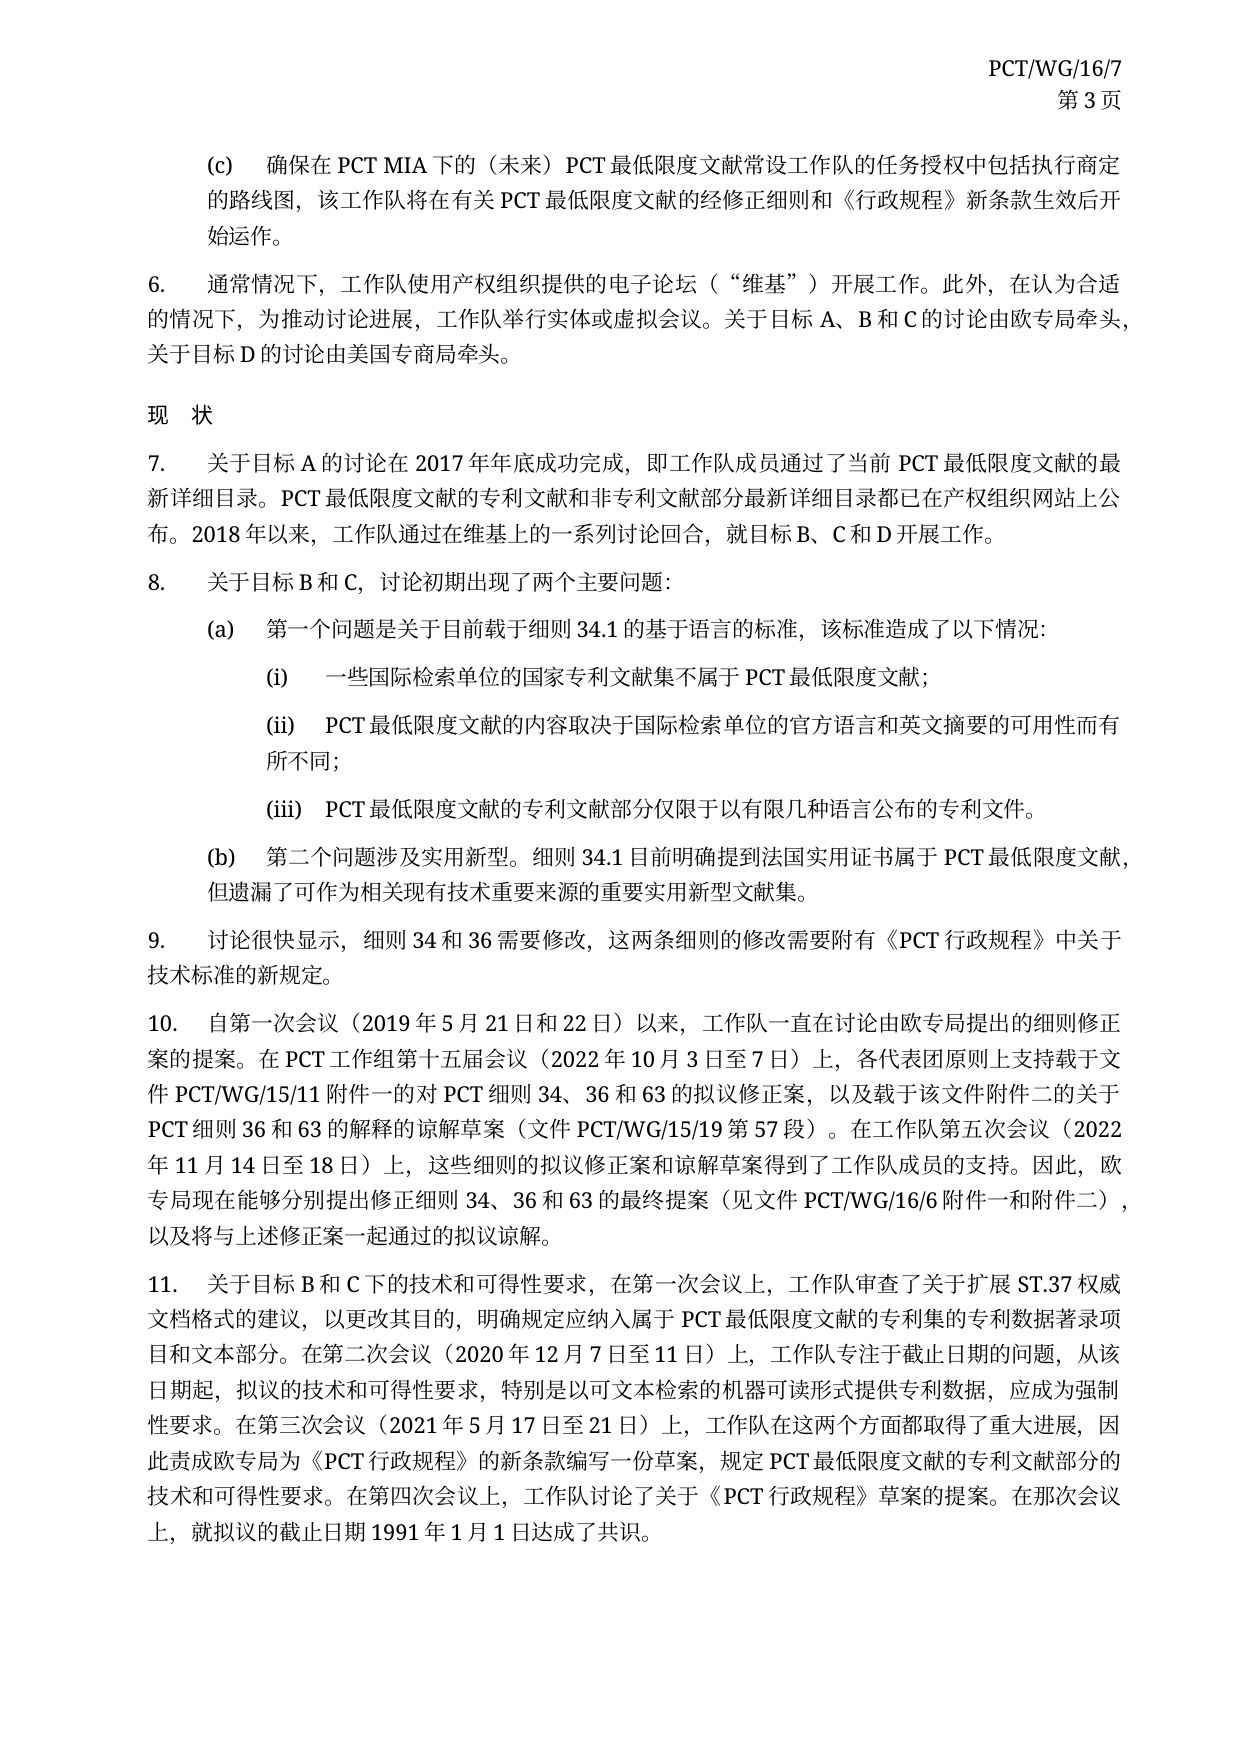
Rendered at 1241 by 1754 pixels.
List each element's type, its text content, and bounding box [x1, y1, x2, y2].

list 关于目标B和C下的技术和可得性要求，在第一次会议上，工作队审查了关于扩展ST.37权威文档格式的建议，以更改其目的，明确规定应纳入属于PCT最低限度文献的专利集的专利数据著录项目和文本部分。在第二次会议（2020年12月7日至11日）上，工作队专注于截止日期的问题，从该日期起，拟议的技术和可得性要求，特别是以可文本检索的机器可读形式提供专利数据，应成为强制性要求。在第三次会议（2021年5月17日至21日）上，工作队在这两个方面都取得了重大进展，因此责成欧专局为《PCT行政规程》的新条款编写一份草案，规定PCT最低限度文献的专利文献部分的技术和可得性要求。在第四次会议上，工作队讨论了关于《PCT行政规程》草案的提案。在那次会议上，就拟议的截止日期1991年1月1日达成了共识。 [148, 1263, 1122, 1546]
list 第二个问题涉及实用新型。细则34.1目前明确提到法国实用证书属于PCT最低限度文献，但遗漏了可作为相关现有技术重要来源的重要实用新型文献集。 [207, 836, 1122, 907]
list 讨论很快显示，细则34和36需要修改，这两条细则的修改需要附有《PCT行政规程》中关于技术标准的新规定。 [148, 919, 1122, 990]
list 确保在PCT MIA下的（未来）PCT最低限度文献常设工作队的任务授权中包括执行商定的路线图，该工作队将在有关PCT最低限度文献的经修正细则和《行政规程》新条款生效后开始运‍作。 [207, 144, 1122, 251]
list PCT最低限度文献的专利文献部分仅限于以有限几种语言公布的专利文件。 [266, 788, 1122, 823]
subtitle 现 状 [148, 394, 1122, 430]
list 第一个问题是关于目前载于细则34.1的基于语言的标准，该标准造成了以下情况： [207, 609, 1122, 644]
list 关于目标B和C，讨论初期出现了两个主要问题： [148, 561, 1122, 596]
list PCT最低限度文献的内容取决于国际检索单位的官方语言和英文摘要的可用性而有所不同； [266, 705, 1122, 776]
list 通常情况下，工作队使用产权组织提供的电子论坛（“维基”）开展工作。此外，在认为合适的情况下，为推动讨论进展，工作队举行实体或虚拟会议。关于目标A、B和C的讨论由欧专局牵头，关于目标D的讨论由美国专商局牵头。 [148, 263, 1122, 369]
list 自第一次会议（2019年5月21日和22日）以来，工作队一直在讨论由欧专局提出的细则修正案的提案。在PCT工作组第十五届会议（2022年10月3日至7日）上，各代表团原则上支持载于文件PCT/WG/15/11附件一的对PCT细则34、36和63的拟议修正案，以及载于该文件附件二的关于PCT细则36和63的解释的谅解草案（文件PCT/WG/15/19第57段）。在工作队第五次会议（2022年11月14日至18日）上，这些细则的拟议修正案和谅解草案得到了工作队成员的支持。因此，欧专局现在能够分别提出修正细则34、36和63的最终提案（见文件PCT/WG/16/6附件一和附件二），以及将与上述修正案一起通过的拟议谅解。 [148, 1003, 1122, 1251]
list 关于目标A的讨论在2017年年底成功完成，即工作队成员通过了当前PCT最低限度文献的最新详细目录。PCT最低限度文献的专利文献和非专利文献部分最新详细目录都已在产权组织网站上公布。2018年以来，工作队通过在维基上的一系列讨论回合，就目标B、C和D开展工作。 [148, 442, 1122, 548]
list 一些国际检索单位的国家专利文献集不属于PCT最低限度文献； [266, 657, 1122, 692]
